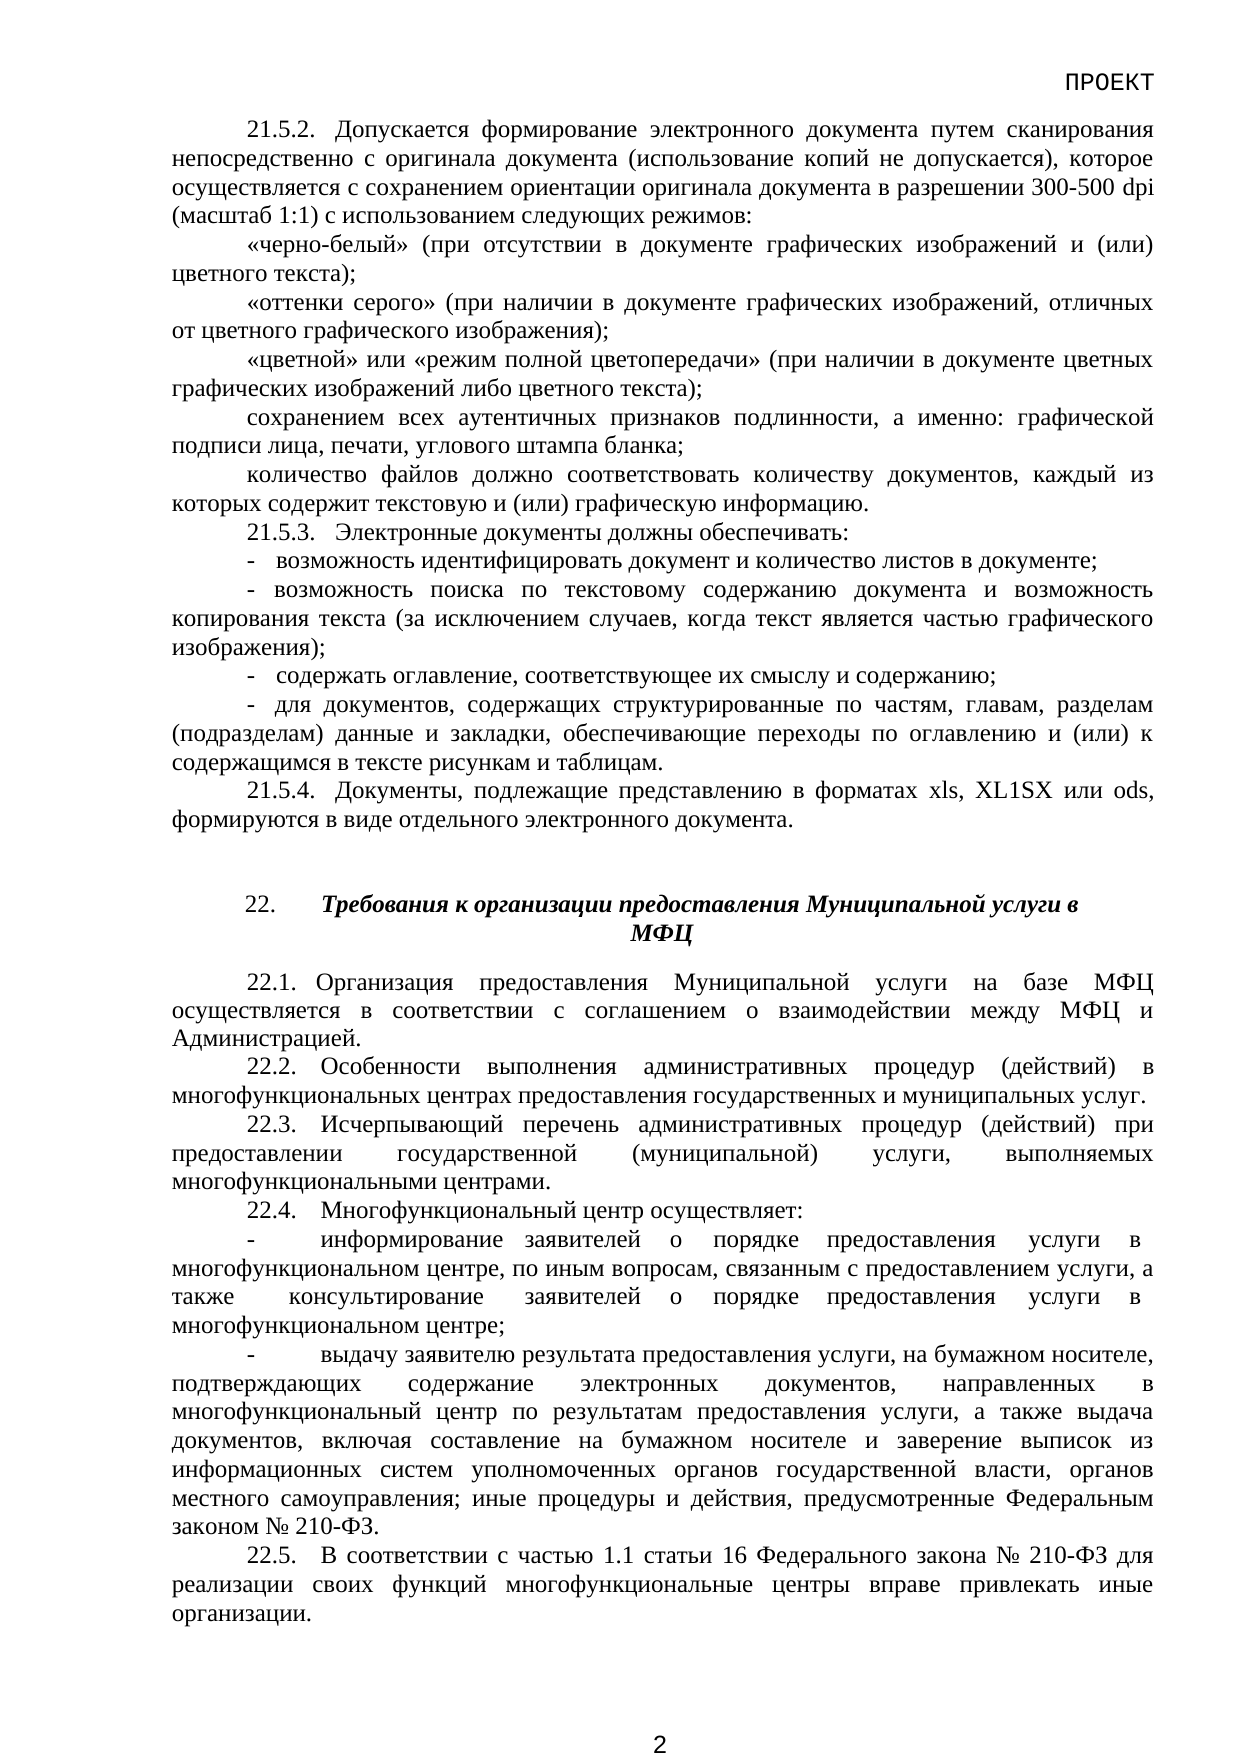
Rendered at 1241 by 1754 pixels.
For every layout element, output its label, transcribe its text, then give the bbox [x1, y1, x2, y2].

list возможность поиска по текстовому содержанию документа и возможность копирования текста (за исключением случаев, когда текст является частью графического изображения); [172, 574, 1154, 661]
list В соответствии с частью 1.1 статьи 16 Федерального закона № 210-ФЗ для реализации своих функций многофункциональные центры вправе привлекать иные организации. [172, 1540, 1154, 1626]
list Особенности выполнения административных процедур (действий) в многофункциональных центрах предоставления государственных и муниципальных услуг. [172, 1051, 1154, 1109]
list содержать оглавление, соответствующее их смыслу и содержанию; [172, 661, 1154, 689]
text сохранением всех аутентичных признаков подлинности, а именно: графической подписи лица, печати, углового штампа бланка; [172, 402, 1154, 459]
list Организация предоставления Муниципальной услуги на базе МФЦ осуществляется в соответствии с соглашением о взаимодействии между МФЦ и Администрацией. [172, 968, 1154, 1051]
list Многофункциональный центр осуществляет: [172, 1195, 1154, 1224]
text многофункциональном центре, по иным вопросам, связанным с предоставлением услуги, а также консультирование заявителей о порядке предоставления услуги в [172, 1253, 1154, 1310]
list возможность идентифицировать документ и количество листов в документе; [172, 546, 1154, 574]
list Требования к организации предоставления Муниципальной услуги в МФЦ [172, 889, 1154, 947]
text «цветной» или «режим полной цветопередачи» (при наличии в документе цветных графических изображений либо цветного текста); [172, 344, 1154, 402]
list Исчерпывающий перечень административных процедур (действий) при предоставлении государственной (муниципальной) услуги, выполняемых многофункциональными центрами. [172, 1109, 1154, 1195]
text количество файлов должно соответствовать количеству документов, каждый из которых содержит текстовую и (или) графическую информацию. [172, 459, 1154, 517]
list Электронные документы должны обеспечивать: [172, 517, 1154, 546]
list для документов, содержащих структурированные по частям, главам, разделам (подразделам) данные и закладки, обеспечивающие переходы по оглавлению и (или) к содержащимся в тексте рисункам и таблицам. [172, 689, 1154, 776]
list выдачу заявителю результата предоставления услуги, на бумажном носителе, подтверждающих содержание электронных документов, направленных в многофункциональный центр по результатам предоставления услуги, а также выдача документов, включая составление на бумажном носителе и заверение выписок из информационных систем уполномоченных органов государственной власти, органов местного самоуправления; иные процедуры и действия, предусмотренные Федеральным законом № 210-ФЗ. [172, 1339, 1154, 1540]
text многофункциональном центре; [172, 1310, 1154, 1339]
list информирование заявителей о порядке предоставления услуги в [172, 1224, 1154, 1253]
list Допускается формирование электронного документа путем сканирования непосредственно с оригинала документа (использование копий не допускается), которое осуществляется с сохранением ориентации оригинала документа в разрешении 300-500 dpi (масштаб 1:1) с использованием следующих режимов: [172, 114, 1154, 229]
list Документы, подлежащие представлению в форматах xls, XL1SX или ods, формируются в виде отдельного электронного документа. [172, 776, 1154, 833]
text «черно-белый» (при отсутствии в документе графических изображений и (или) цветного текста); [172, 229, 1154, 287]
text «оттенки серого» (при наличии в документе графических изображений, отличных от цветного графического изображения); [172, 287, 1154, 344]
